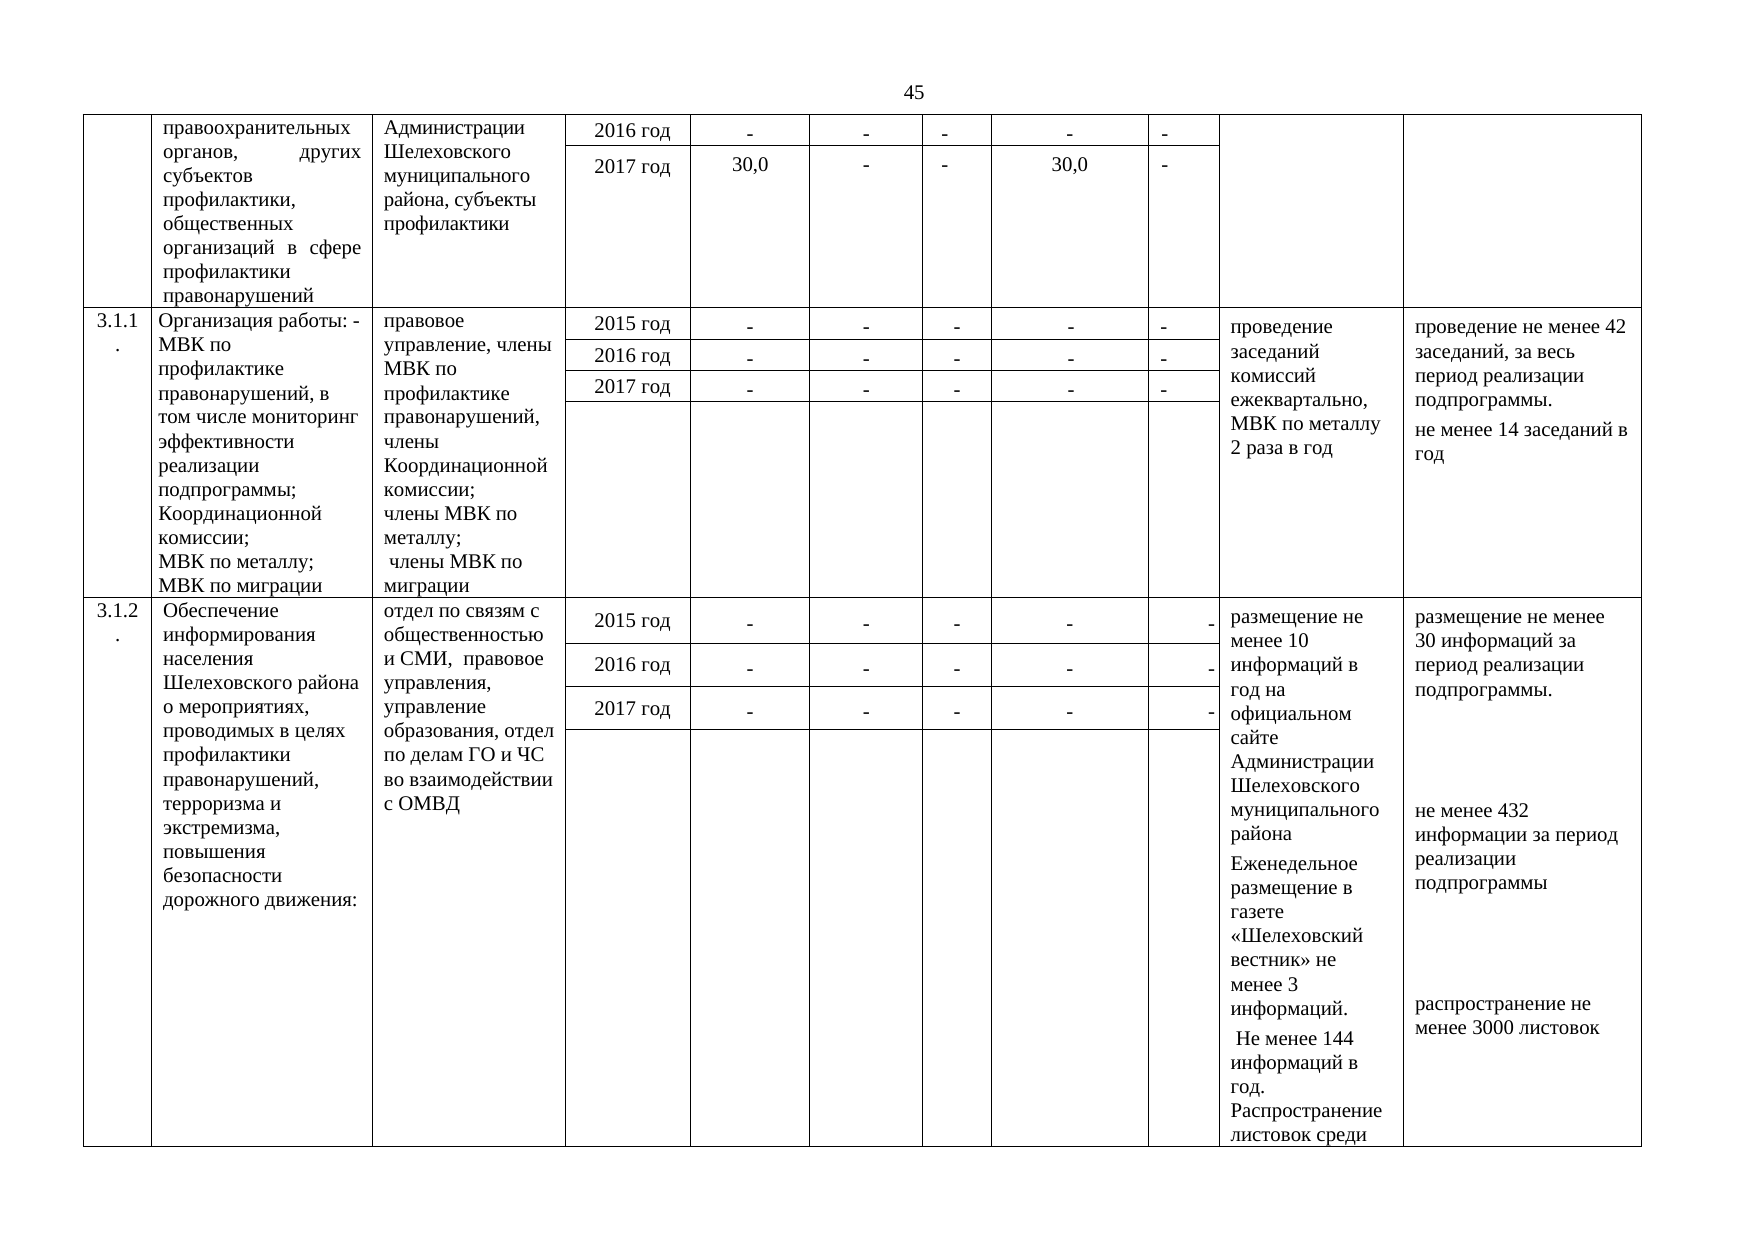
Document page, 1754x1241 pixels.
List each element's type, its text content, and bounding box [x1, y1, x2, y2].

table_cell [1149, 402, 1219, 597]
table_cell - [1149, 687, 1219, 729]
table_cell [992, 730, 1148, 1146]
table_cell - [1149, 644, 1219, 686]
table_cell [691, 402, 809, 597]
table_cell - [1149, 598, 1219, 642]
table_cell - [923, 371, 991, 401]
table_cell - [810, 146, 922, 307]
table_cell - [810, 687, 922, 729]
table_cell - [992, 115, 1148, 145]
table_cell [691, 730, 809, 1146]
table_cell размещение не менее 30 информаций за период реализации подпрограммы. не менее 432 информации за период реализации подпрограммы распространение не менее 3000 листовок [1404, 598, 1641, 1146]
table_cell - [691, 340, 809, 370]
table_cell 2016 год [566, 115, 690, 145]
table_cell 30,0 [992, 146, 1148, 307]
table_cell - [810, 115, 922, 145]
table_cell - [992, 308, 1148, 338]
table_cell Обеспечение информирования населения Шелеховского района о мероприятиях, проводимых в целях профилактики правонарушений, терроризма и экстремизма, повышения безопасности дорожного движения: [152, 598, 372, 1146]
table_cell - [992, 687, 1148, 729]
table_cell 2016 год [566, 340, 690, 370]
table_cell 2015 год [566, 598, 690, 642]
table_cell 3.1.2. [84, 598, 151, 1146]
table_cell - [923, 598, 991, 642]
table_cell - [923, 687, 991, 729]
table_cell 2017 год [566, 146, 690, 307]
table_cell 2016 год [566, 644, 690, 686]
table_cell проведение заседаний комиссий ежеквартально, МВК по металлу 2 раза в год [1220, 308, 1403, 597]
table_cell - [810, 598, 922, 642]
table_cell - [691, 687, 809, 729]
table_cell - [810, 308, 922, 338]
table_cell правовое управление, члены МВК по профилактике правонарушений, члены Координационной комиссии; члены МВК по металлу; члены МВК по миграции [373, 308, 565, 597]
table_cell - [923, 340, 991, 370]
table_cell [923, 402, 991, 597]
table_cell - [923, 308, 991, 338]
table_cell [810, 402, 922, 597]
table_cell проведение не менее 42 заседаний, за весь период реализации подпрограммы. не менее 14 заседаний в год [1404, 308, 1641, 597]
table_cell [1149, 730, 1219, 1146]
table_cell [566, 402, 690, 597]
table_cell - [992, 644, 1148, 686]
table_cell 30,0 [691, 146, 809, 307]
table_cell - [1149, 340, 1219, 370]
table_cell - [691, 115, 809, 145]
table_cell - [992, 371, 1148, 401]
table_cell 2017 год [566, 371, 690, 401]
table_cell - [1149, 146, 1219, 307]
table_cell - [992, 598, 1148, 642]
table_cell 2015 год [566, 308, 690, 338]
table_cell отдел по связям с общественностью и СМИ, правовое управления, управление образования, отдел по делам ГО и ЧС во взаимодействии с ОМВД [373, 598, 565, 1146]
table_cell [566, 730, 690, 1146]
table_cell - [691, 371, 809, 401]
table_cell - [923, 115, 991, 145]
table_cell - [1149, 115, 1219, 145]
table_cell - [810, 371, 922, 401]
table_cell - [691, 598, 809, 642]
table_cell [992, 402, 1148, 597]
table_cell - [992, 340, 1148, 370]
table_cell - [1149, 308, 1219, 338]
table_cell 3.1.1. [84, 308, 151, 597]
table_cell - [1149, 371, 1219, 401]
table_cell - [691, 308, 809, 338]
table_cell - [923, 146, 991, 307]
table_cell - [810, 644, 922, 686]
table_cell [810, 730, 922, 1146]
table_cell размещение не менее 10 информаций в год на официальном сайте Администрации Шелеховского муниципального района Еженедельное размещение в газете «Шелеховский вестник» не менее 3 информаций. Не менее 144 информаций в год. Распространение листовок среди населения не менее 1000 штук в год [1220, 598, 1403, 1146]
table_cell - [691, 644, 809, 686]
table_cell 2017 год [566, 687, 690, 729]
table_cell - [923, 644, 991, 686]
table_cell Организация работы: - МВК по профилактике правонарушений, в том числе мониторинг эффективности реализации подпрограммы; Координационной комиссии; МВК по металлу; МВК по миграции [152, 308, 372, 597]
table_cell [923, 730, 991, 1146]
table_cell - [810, 340, 922, 370]
